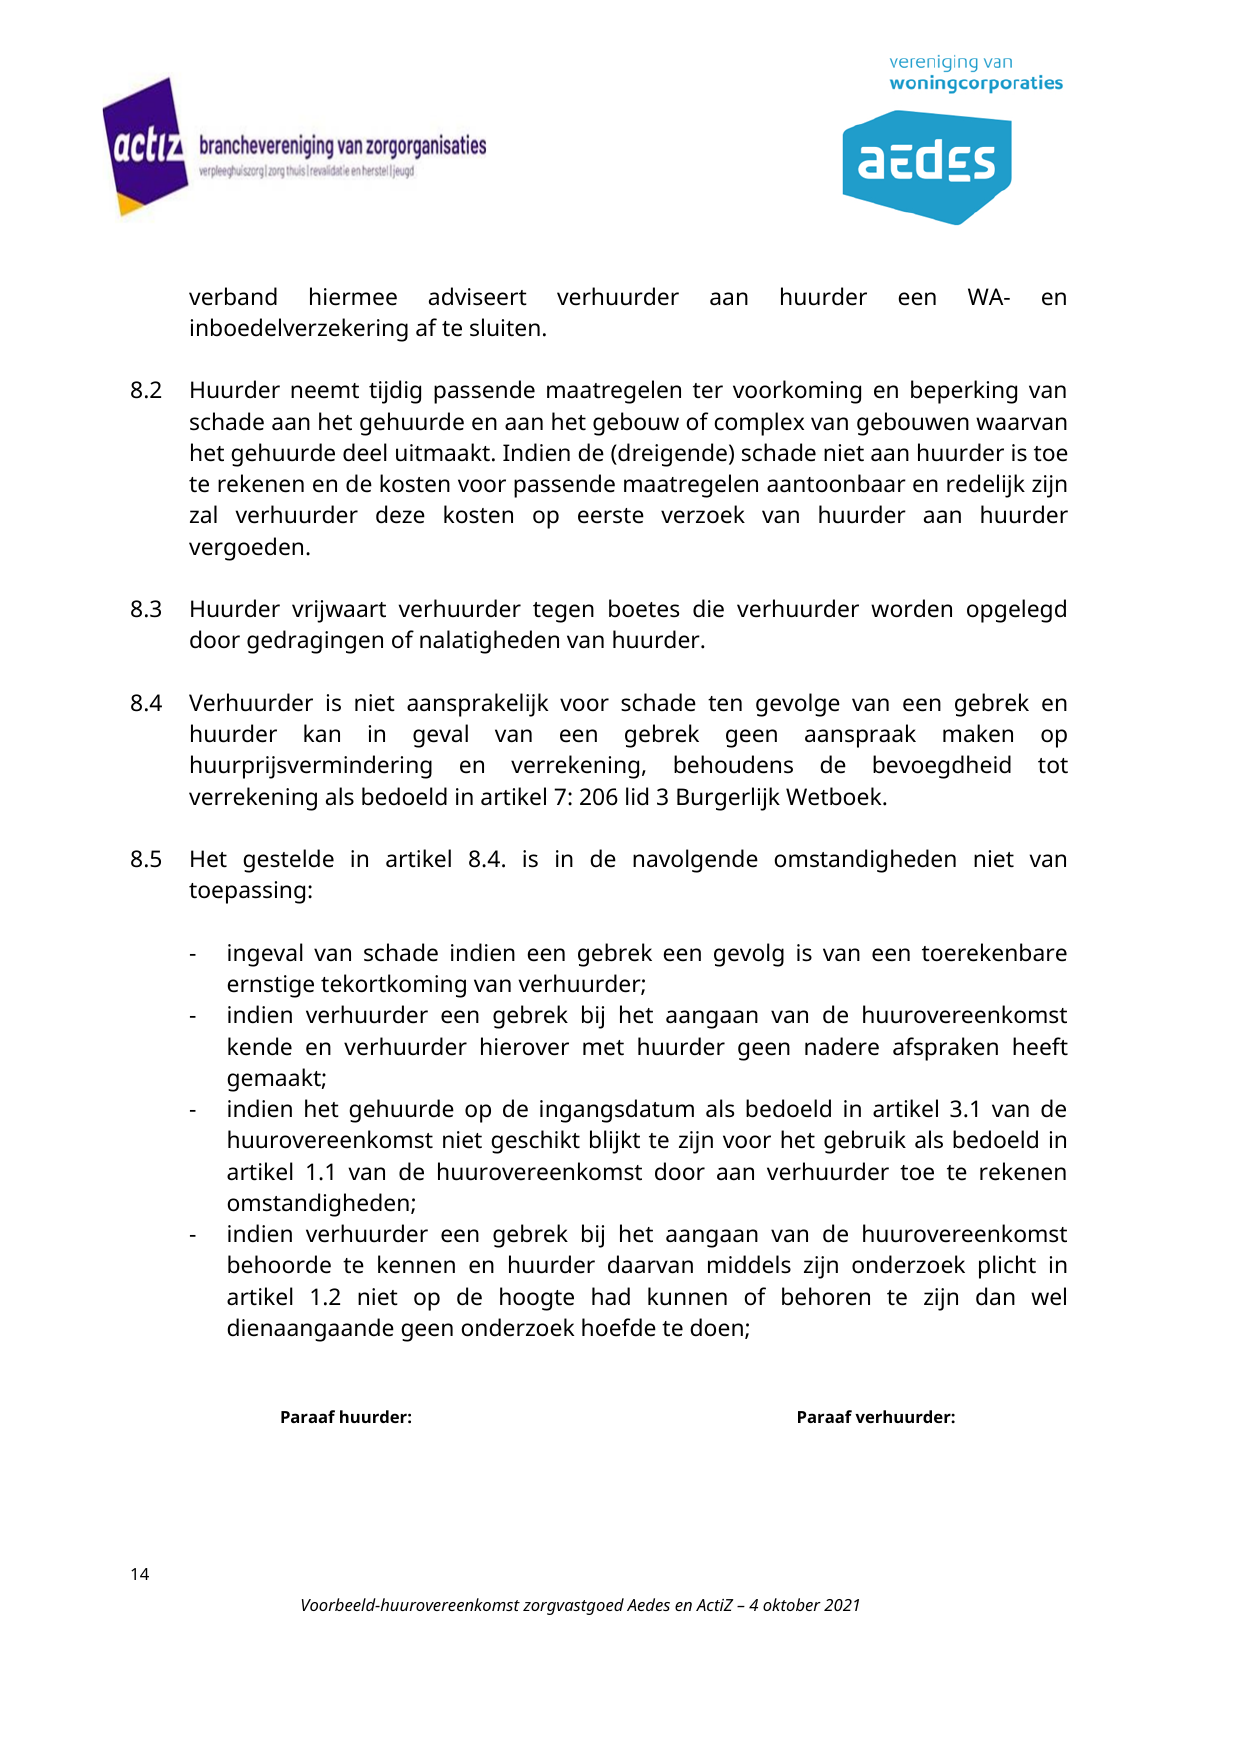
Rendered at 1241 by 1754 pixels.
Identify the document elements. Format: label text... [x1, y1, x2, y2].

list ingeval van schade indien een gebrek een gevolg is van een toerekenbare ernstige tekortkoming van verhuurder; [189, 937, 1069, 999]
picture [835, 37, 1075, 234]
list indien het gehuurde op de ingangsdatum als bedoeld in artikel 3.1 van de huurovereenkomst niet geschikt blijkt te zijn voor het gebruik als bedoeld in artikel 1.1 van de huurovereenkomst door aan verhuurder toe te rekenen omstandigheden; [189, 1093, 1069, 1218]
picture [102, 51, 487, 228]
list Huurder neemt tijdig passende maatregelen ter voorkoming en beperking van schade aan het gehuurde en aan het gebouw of complex van gebouwen waarvan het gehuurde deel uitmaakt. Indien de (dreigende) schade niet aan huurder is toe te rekenen en de kosten voor passende maatregelen aantoonbaar en redelijk zijn zal verhuurder deze kosten op eerste verzoek van huurder aan huurder vergoeden. [130, 374, 1069, 562]
list Huurder vrijwaart verhuurder tegen boetes die verhuurder worden opgelegd door gedragingen of nalatigheden van huurder. [130, 593, 1069, 656]
list Het gestelde in artikel 8.4. is in de navolgende omstandigheden niet van toepassing: [130, 843, 1069, 906]
list indien verhuurder een gebrek bij het aangaan van de huurovereenkomst behoorde te kennen en huurder daarvan middels zijn onderzoek plicht in artikel 1.2 niet op de hoogte had kunnen of behoren te zijn dan wel dienaangaande geen onderzoek hoefde te doen; [189, 1218, 1069, 1343]
list indien verhuurder een gebrek bij het aangaan van de huurovereenkomst kende en verhuurder hierover met huurder geen nadere afspraken heeft gemaakt; [189, 999, 1069, 1093]
list Verhuurder is niet aansprakelijk voor schade ten gevolge van een gebrek en huurder kan in geval van een gebrek geen aanspraak maken op huurprijsvermindering en verrekening, behoudens de bevoegdheid tot verrekening als bedoeld in artikel 7: 206 lid 3 Burgerlijk Wetboek. [130, 687, 1069, 812]
